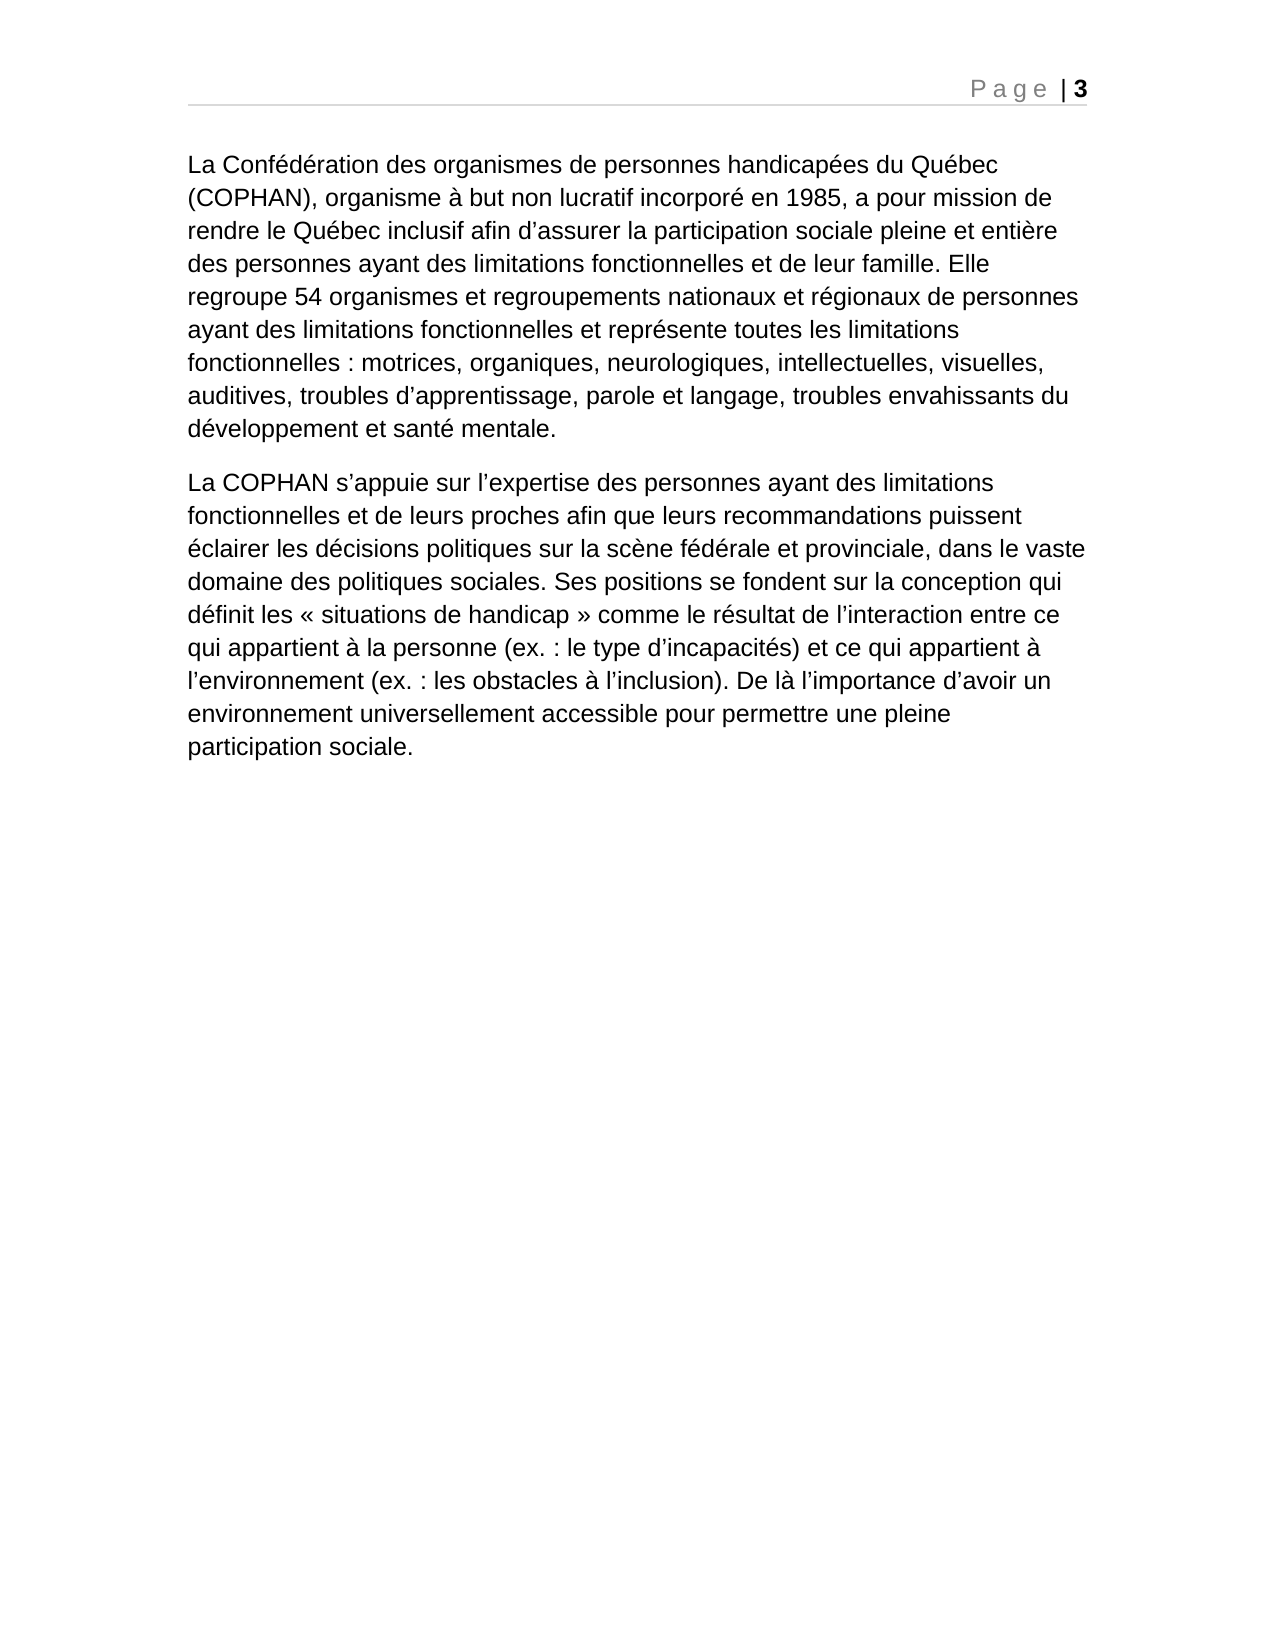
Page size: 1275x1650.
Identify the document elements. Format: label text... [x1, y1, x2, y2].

text La COPHAN s’appuie sur l’expertise des personnes ayant des limitations fonctionnelles et de leurs proches afin que leurs recommandations puissent éclairer les décisions politiques sur la scène fédérale et provinciale, dans le vaste domaine des politiques sociales. Ses positions se fondent sur la conception qui définit les « situations de handicap » comme le résultat de l’interaction entre ce qui appartient à la personne (ex. : le type d’incapacités) et ce qui appartient à l’environnement (ex. : les obstacles à l’inclusion). De là l’importance d’avoir un environnement universellement accessible pour permettre une pleine participation sociale. [187, 468, 1087, 761]
text La Confédération des organismes de personnes handicapées du Québec (COPHAN), organisme à but non lucratif incorporé en 1985, a pour mission de rendre le Québec inclusif afin d’assurer la participation sociale pleine et entière des personnes ayant des limitations fonctionnelles et de leur famille. Elle regroupe 54 organismes et regroupements nationaux et régionaux de personnes ayant des limitations fonctionnelles et représente toutes les limitations fonctionnelles : motrices, organiques, neurologiques, intellectuelles, visuelles, auditives, troubles d’apprentissage, parole et langage, troubles envahissants du développement et santé mentale. [187, 150, 1087, 443]
